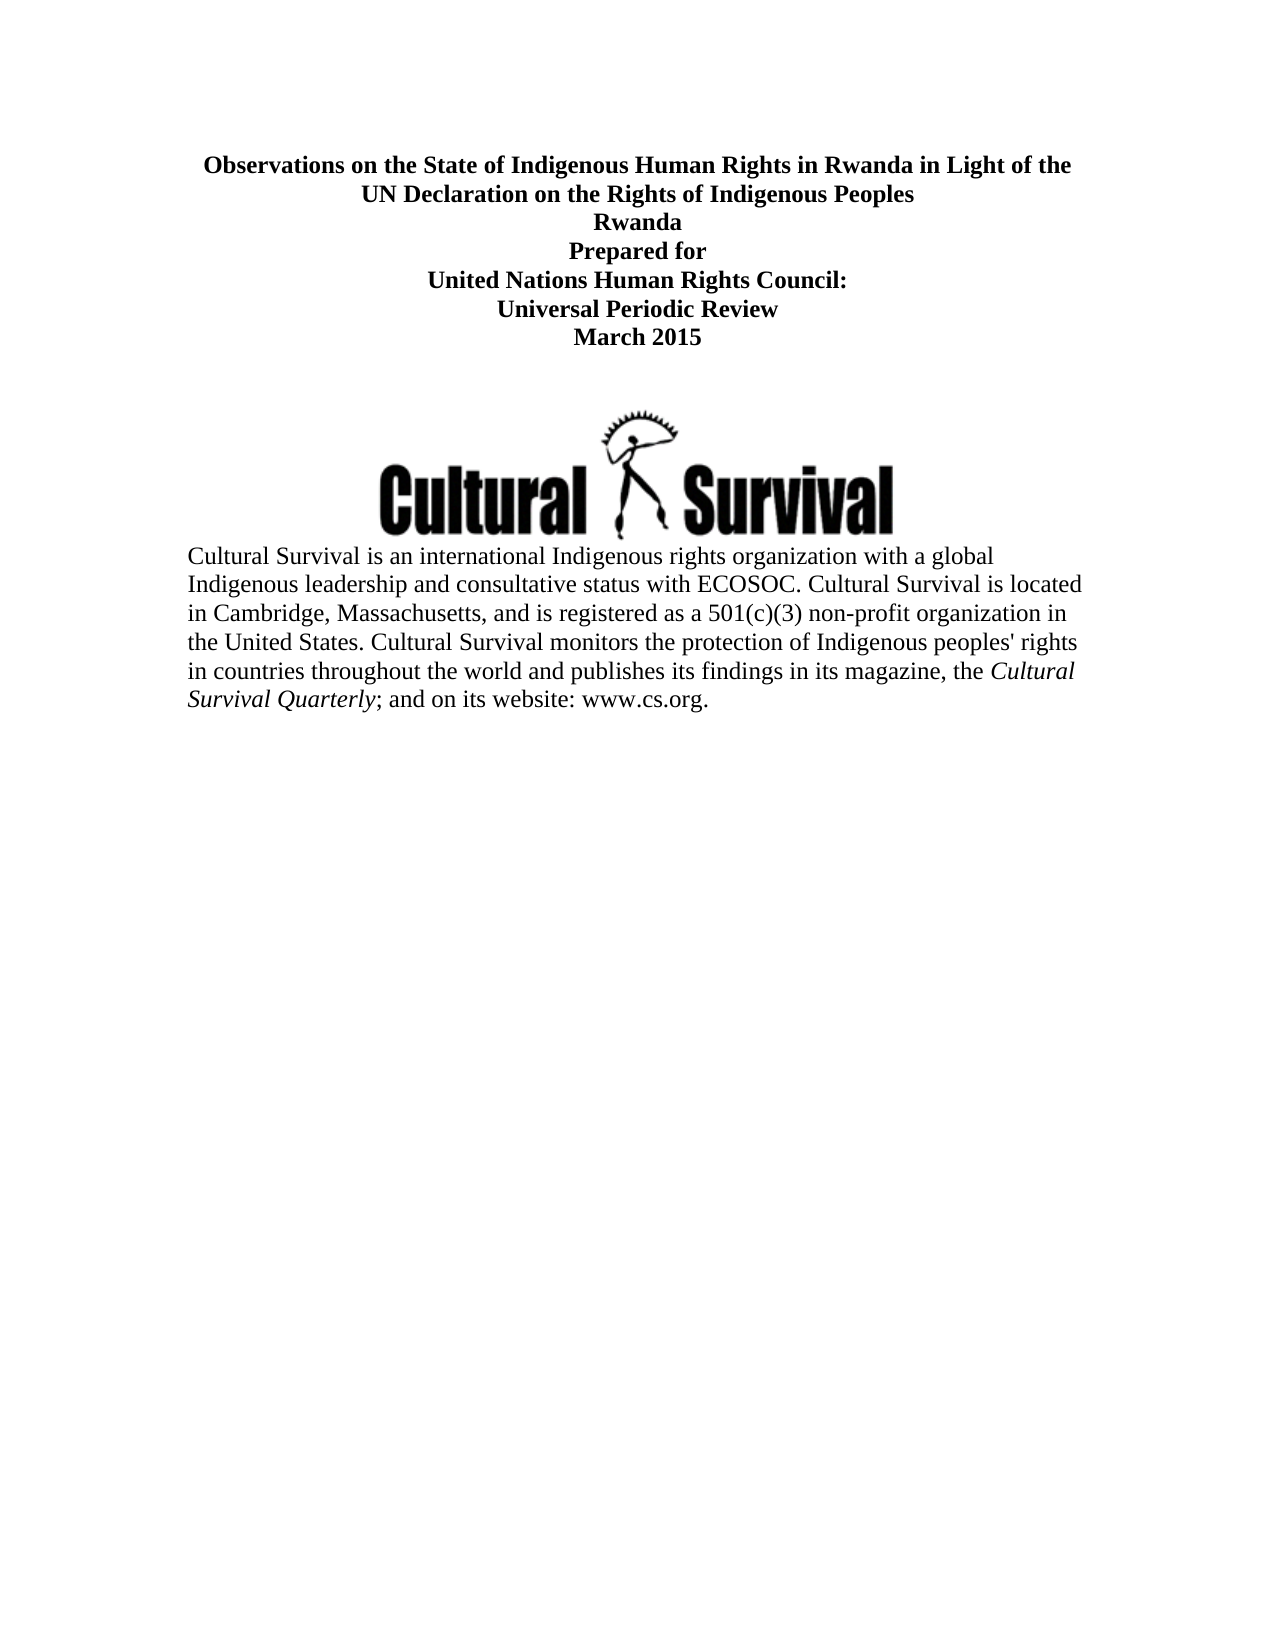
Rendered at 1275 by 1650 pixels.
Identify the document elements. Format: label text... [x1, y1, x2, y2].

text Observations on the State of Indigenous Human Rights in Rwanda in Light of the [187, 150, 1087, 179]
text Universal Periodic Review [187, 294, 1087, 322]
text Prepared for [187, 236, 1087, 265]
text United Nations Human Rights Council: [187, 265, 1087, 294]
text Cultural Survival is an international Indigenous rights organization with a global Indigenous leadership and consultative status with ECOSOC. Cultural Survival is located in Cambridge, Massachusetts, and is registered as a 501(c)(3) non-profit organization in the United States. Cultural Survival monitors the protection of Indigenous peoples' rights in countries throughout the world and publishes its findings in its magazine, the Cultural Survival Quarterly; and on its website: www.cs.org. [187, 541, 1087, 713]
picture [373, 408, 902, 541]
text March 2015 [187, 322, 1087, 351]
text UN Declaration on the Rights of Indigenous Peoples [187, 179, 1087, 207]
text Rwanda [187, 207, 1087, 236]
